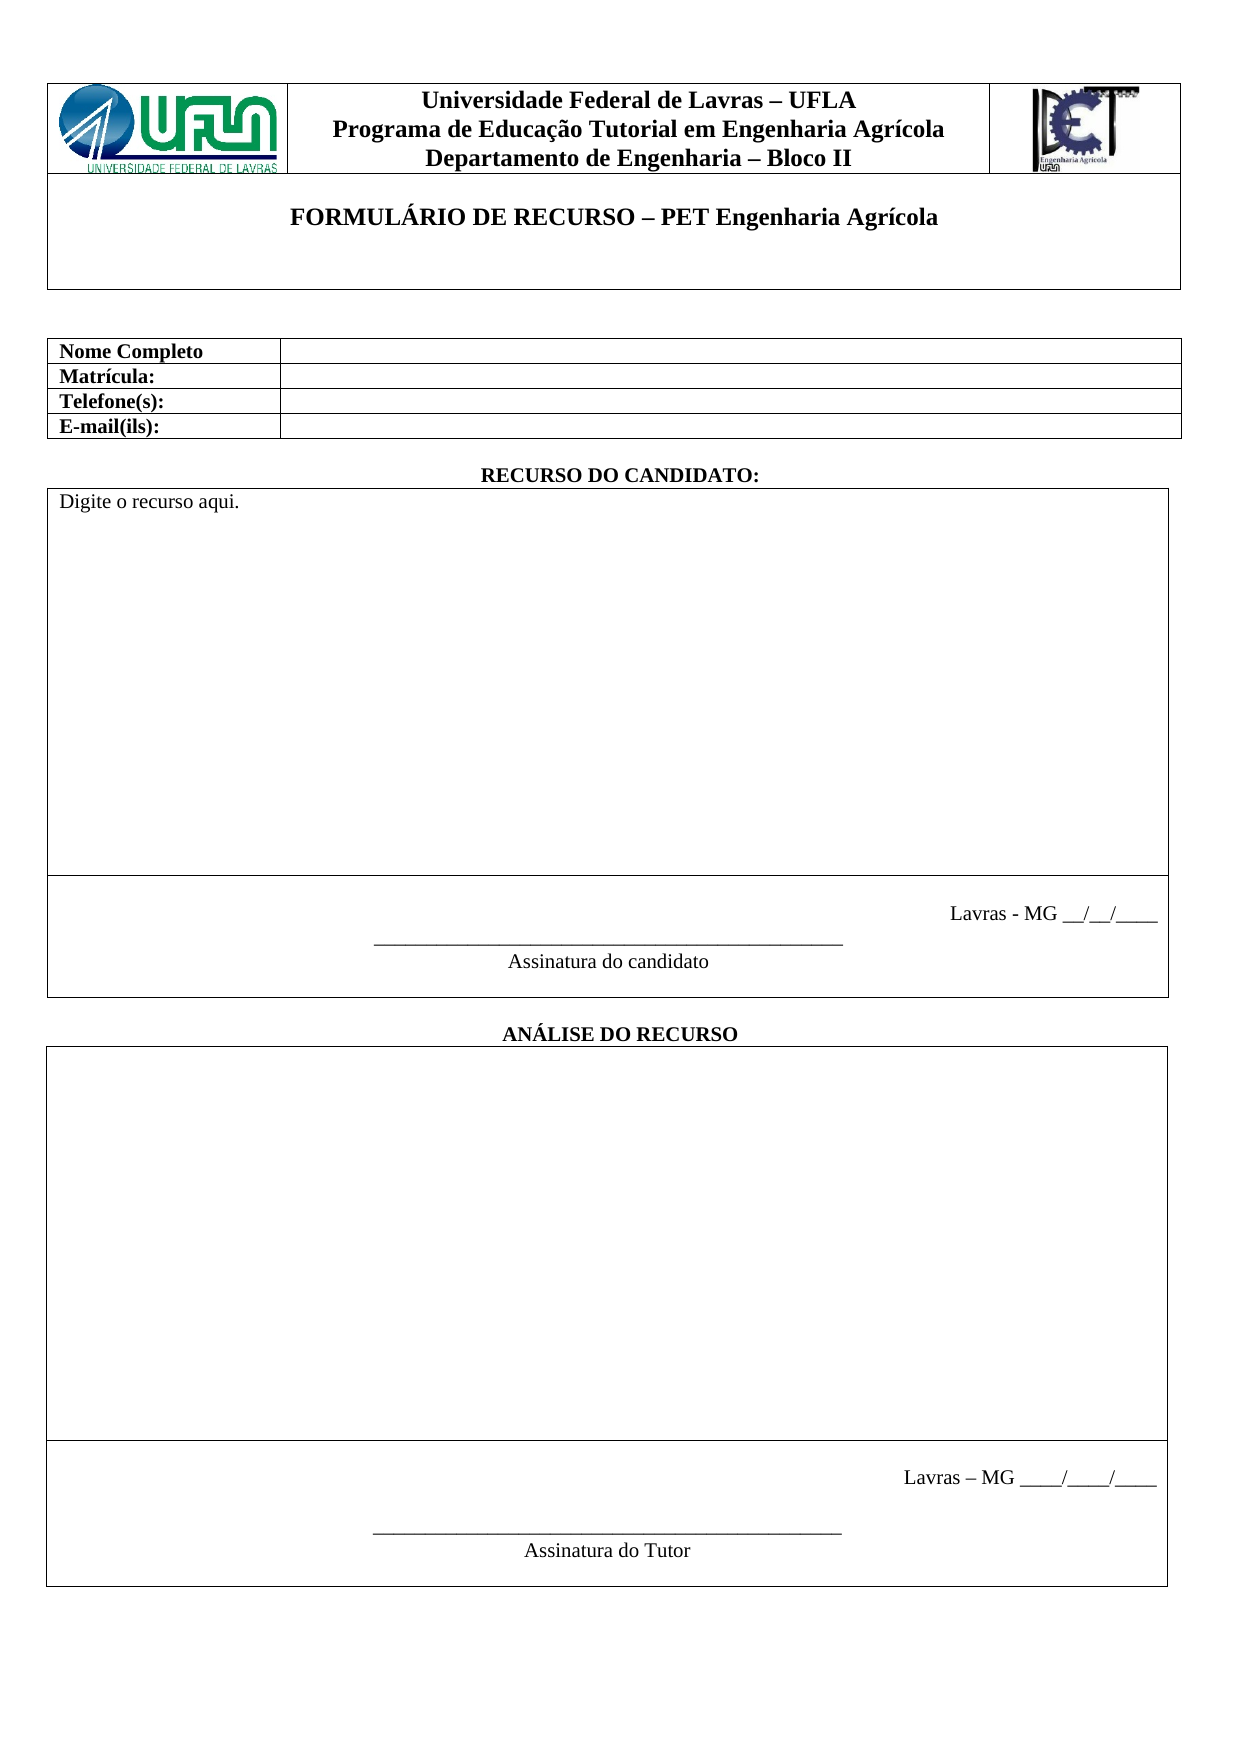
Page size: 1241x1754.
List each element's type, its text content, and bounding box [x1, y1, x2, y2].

table_cell Lavras – MG ____/____/____ _____________________________________________ Assinatura do Tutor [47, 1441, 1167, 1586]
text RECURSO DO CANDIDATO: [59, 463, 1181, 487]
table_header Nome Completo [48, 339, 280, 363]
table_cell FORMULÁRIO DE RECURSO – PET Engenharia Agrícola [48, 174, 1180, 289]
table_header [990, 84, 1030, 173]
table_header [48, 84, 59, 173]
picture [1030, 84, 1140, 173]
table_header Digite o recurso aqui. [48, 489, 1168, 875]
table_header [47, 1047, 1167, 1440]
table_header [1140, 84, 1180, 173]
text ANÁLISE DO RECURSO [59, 1022, 1181, 1046]
table_cell [281, 389, 1181, 413]
table_header Universidade Federal de Lavras – UFLA Programa de Educação Tutorial em Engenharia Agrícola Departamento de Engenharia – Bloco II [288, 84, 989, 173]
table_cell [281, 414, 1181, 438]
table_cell [281, 364, 1181, 388]
table_header [277, 84, 287, 173]
table_header [281, 339, 1181, 363]
table_cell E-mail(ils): [48, 414, 280, 438]
table_cell Lavras - MG __/__/____ _____________________________________________ Assinatura do candidato [48, 876, 1168, 997]
table_cell Matrícula: [48, 364, 280, 388]
table_cell Telefone(s): [48, 389, 280, 413]
picture [59, 84, 277, 173]
